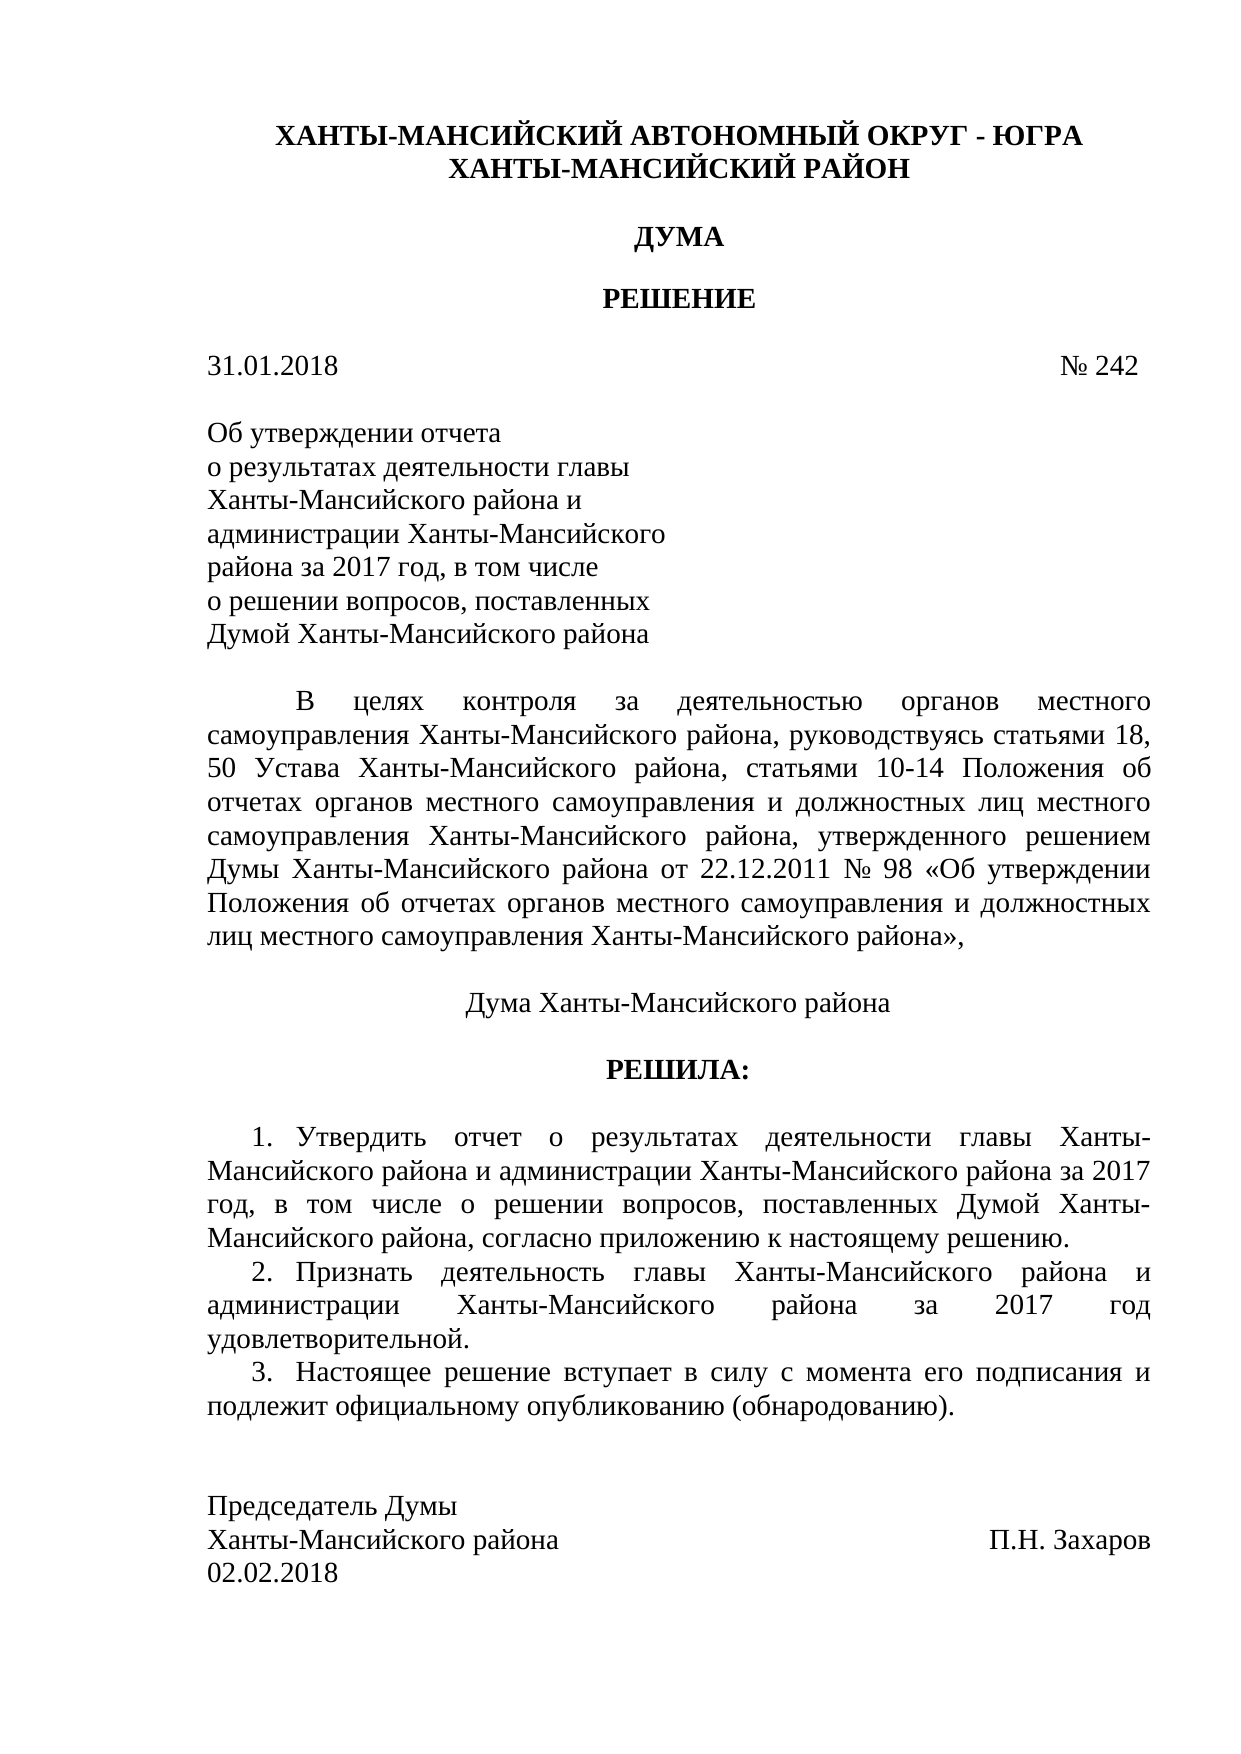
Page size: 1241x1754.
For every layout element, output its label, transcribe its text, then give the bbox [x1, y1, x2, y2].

text В целях контроля за деятельностью органов местного самоуправления Ханты-Мансийского района, руководствуясь статьями 18, 50 Устава Ханты-Мансийского района, статьями 10-14 Положения об отчетах органов местного самоуправления и должностных лиц местного самоуправления Ханты-Мансийского района, утвержденного решением Думы Ханты-Мансийского района от 22.12.2011 № 98 «Об утверждении Положения об отчетах органов местного самоуправления и должностных лиц местного самоуправления Ханты-Мансийского района», [207, 683, 1152, 952]
list Настоящее решение вступает в силу с момента его подписания и подлежит официальному опубликованию (обнародованию). [207, 1354, 1152, 1421]
text ДУМА [207, 219, 1152, 252]
text о решении вопросов, поставленных Думой Ханты-Мансийского района [207, 583, 709, 650]
text РЕШИЛА: [207, 1052, 1149, 1086]
text ХАНТЫ-МАНСИЙСКИЙ РАЙОН [207, 152, 1152, 185]
text Дума Ханты-Мансийского района [207, 985, 1149, 1019]
text Ханты-Мансийского района П.Н. Захаров [207, 1522, 1152, 1556]
text ХАНТЫ-МАНСИЙСКИЙ АВТОНОМНЫЙ ОКРУГ - ЮГРА [207, 118, 1152, 152]
text РЕШЕНИЕ [207, 281, 1152, 314]
text 02.02.2018 [207, 1556, 1152, 1589]
text о результатах деятельности главы Ханты-Мансийского района и администрации Ханты-Мансийского района за 2017 год, в том числе [207, 449, 709, 583]
list Утвердить отчет о результатах деятельности главы Ханты-Мансийского района и администрации Ханты-Мансийского района за 2017 год, в том числе о решении вопросов, поставленных Думой Ханты-Мансийского района, согласно приложению к настоящему решению. [207, 1119, 1152, 1254]
text Об утверждении отчета [207, 415, 709, 449]
text Председатель Думы [207, 1488, 1152, 1522]
list Признать деятельность главы Ханты-Мансийского района и администрации Ханты-Мансийского района за 2017 год удовлетворительной. [207, 1254, 1152, 1354]
text 31.01.2018 № 242 [207, 348, 1152, 382]
